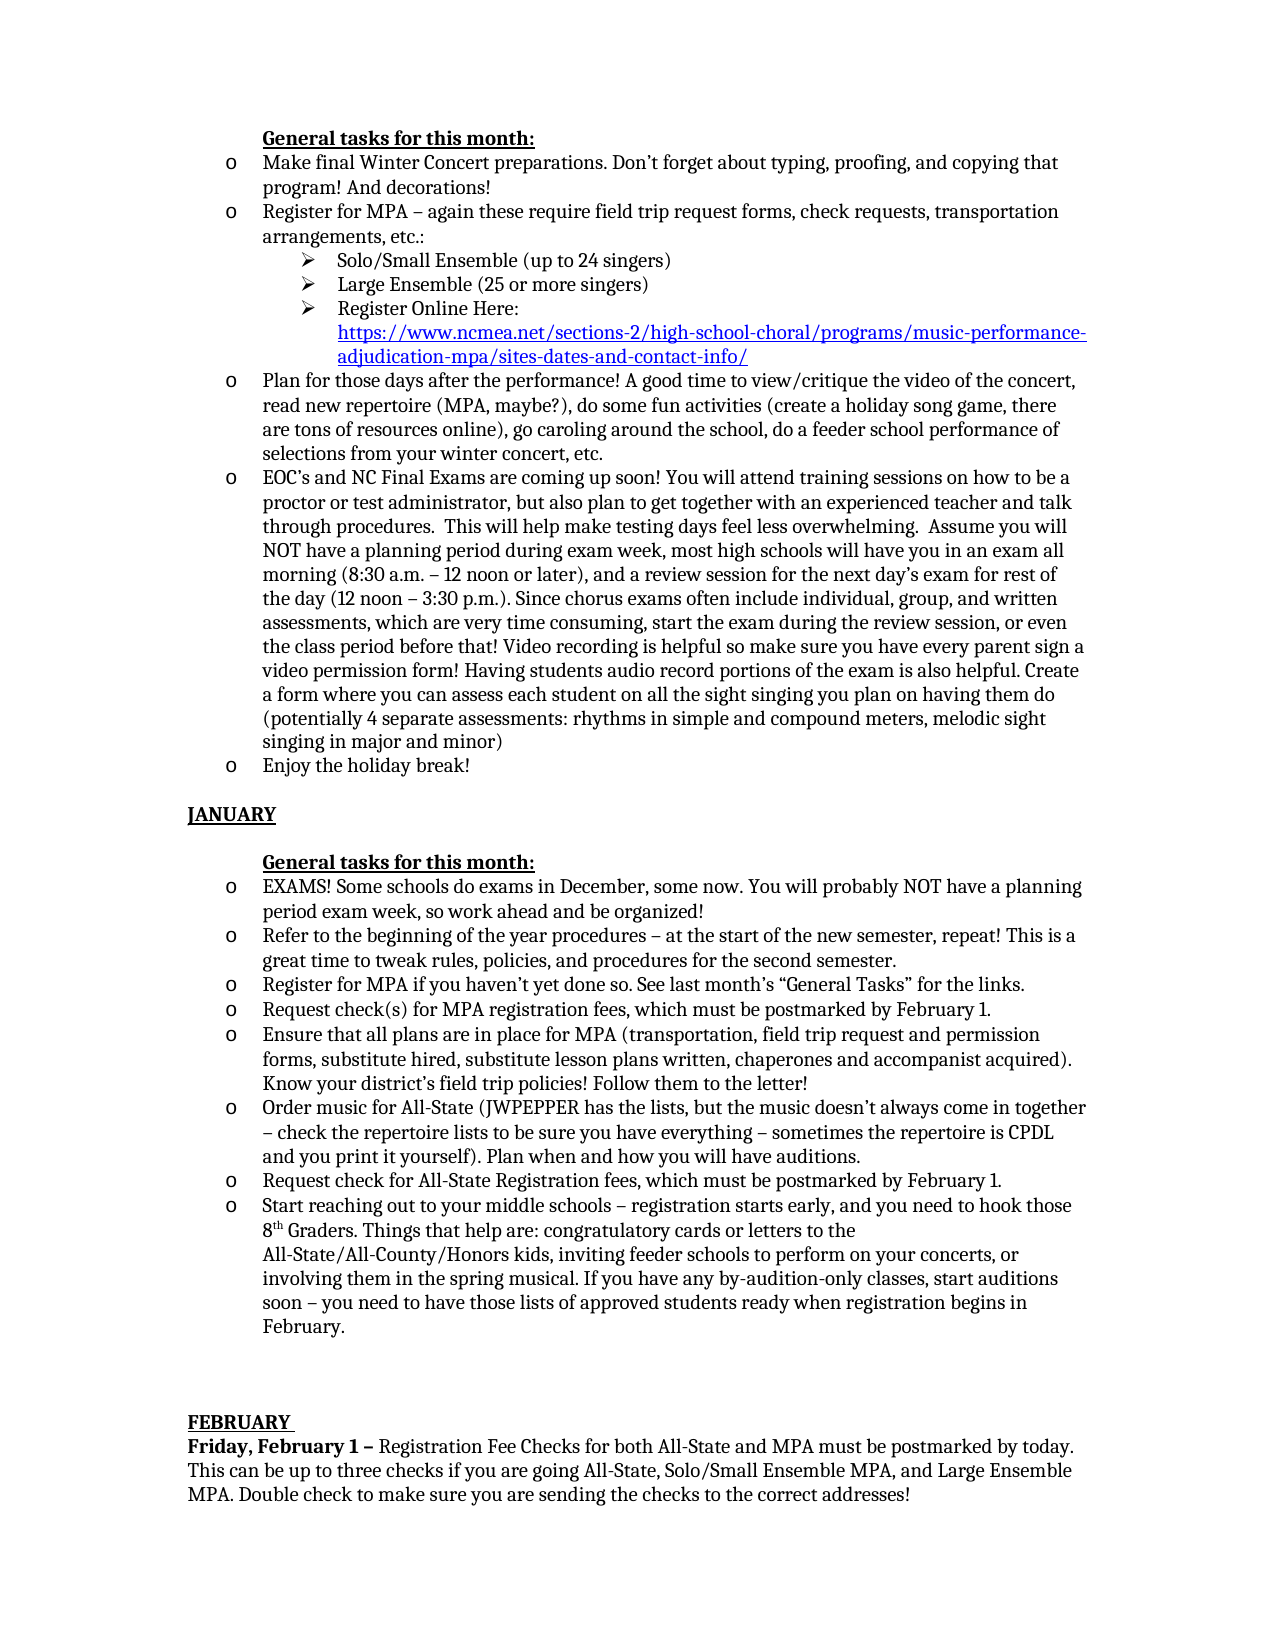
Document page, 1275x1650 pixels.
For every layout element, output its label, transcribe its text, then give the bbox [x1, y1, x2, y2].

list EXAMS! Some schools do exams in December, some now. You will probably NOT have a planning period exam week, so work ahead and be organized! [225, 875, 1087, 924]
list Refer to the beginning of the year procedures – at the start of the new semester, repeat! This is a great time to tweak rules, policies, and procedures for the second semester. [225, 924, 1087, 973]
text FEBRUARY [187, 1410, 1087, 1434]
list Request check for All-State Registration fees, which must be postmarked by February 1. [225, 1169, 1087, 1194]
list Order music for All-State (JWPEPPER has the lists, but the music doesn’t always come in together – check the repertoire lists to be sure you have everything – sometimes the repertoire is CPDL and you print it yourself). Plan when and how you will have auditions. [225, 1096, 1087, 1169]
list Request check(s) for MPA registration fees, which must be postmarked by February 1. [225, 998, 1087, 1023]
list EOC’s and NC Final Exams are coming up soon! You will attend training sessions on how to be a proctor or test administrator, but also plan to get together with an experienced teacher and talk through procedures. This will help make testing days feel less overwhelming. Assume you will NOT have a planning period during exam week, most high schools will have you in an exam all morning (8:30 a.m. – 12 noon or later), and a review session for the next day’s exam for rest of the day (12 noon – 3:30 p.m.). Since chorus exams often include individual, group, and written assessments, which are very time consuming, start the exam during the review session, or even the class period before that! Video recording is helpful so make sure you have every parent sign a video permission form! Having students audio record portions of the exam is also helpful. Create a form where you can assess each student on all the sight singing you plan on having them do (potentially 4 separate assessments: rhythms in simple and compound meters, melodic sight singing in major and minor) [225, 466, 1087, 754]
list Make final Winter Concert preparations. Don’t forget about typing, proofing, and copying that program! And decorations! [225, 151, 1087, 200]
list Solo/Small Ensemble (up to 24 singers) [300, 249, 1087, 273]
list Register for MPA – again these require field trip request forms, check requests, transportation arrangements, etc.: [225, 200, 1087, 249]
list Large Ensemble (25 or more singers) [300, 273, 1087, 297]
list General tasks for this month: [262, 851, 1087, 875]
list Enjoy the holiday break! [225, 754, 1087, 779]
list Start reaching out to your middle schools – registration starts early, and you need to hook those 8th Graders. Things that help are: congratulatory cards or letters to the All-State/All-County/Honors kids, inviting feeder schools to perform on your concerts, or involving them in the spring musical. If you have any by-audition-only classes, start auditions soon – you need to have those lists of approved students ready when registration begins in February. [225, 1194, 1087, 1338]
list Ensure that all plans are in place for MPA (transportation, field trip request and permission forms, substitute hired, substitute lesson plans written, chaperones and accompanist acquired). Know your district’s field trip policies! Follow them to the letter! [225, 1023, 1087, 1096]
text Friday, February 1 – Registration Fee Checks for both All-State and MPA must be postmarked by today. This can be up to three checks if you are going All-State, Solo/Small Ensemble MPA, and Large Ensemble MPA. Double check to make sure you are sending the checks to the correct addresses! [187, 1434, 1087, 1506]
list Plan for those days after the performance! A good time to view/critique the video of the concert, read new repertoire (MPA, maybe?), do some fun activities (create a holiday song game, there are tons of resources online), go caroling around the school, do a feeder school performance of selections from your winter concert, etc. [225, 369, 1087, 466]
text JANUARY [187, 803, 1087, 827]
list Register Online Here: https://www.ncmea.net/sections-2/high-school-choral/programs/music-performance-adjudication-mpa/sites-dates-and-contact-info/ [300, 297, 1087, 369]
list Register for MPA if you haven’t yet done so. See last month’s “General Tasks” for the links. [225, 973, 1087, 998]
list General tasks for this month: [262, 127, 1087, 151]
